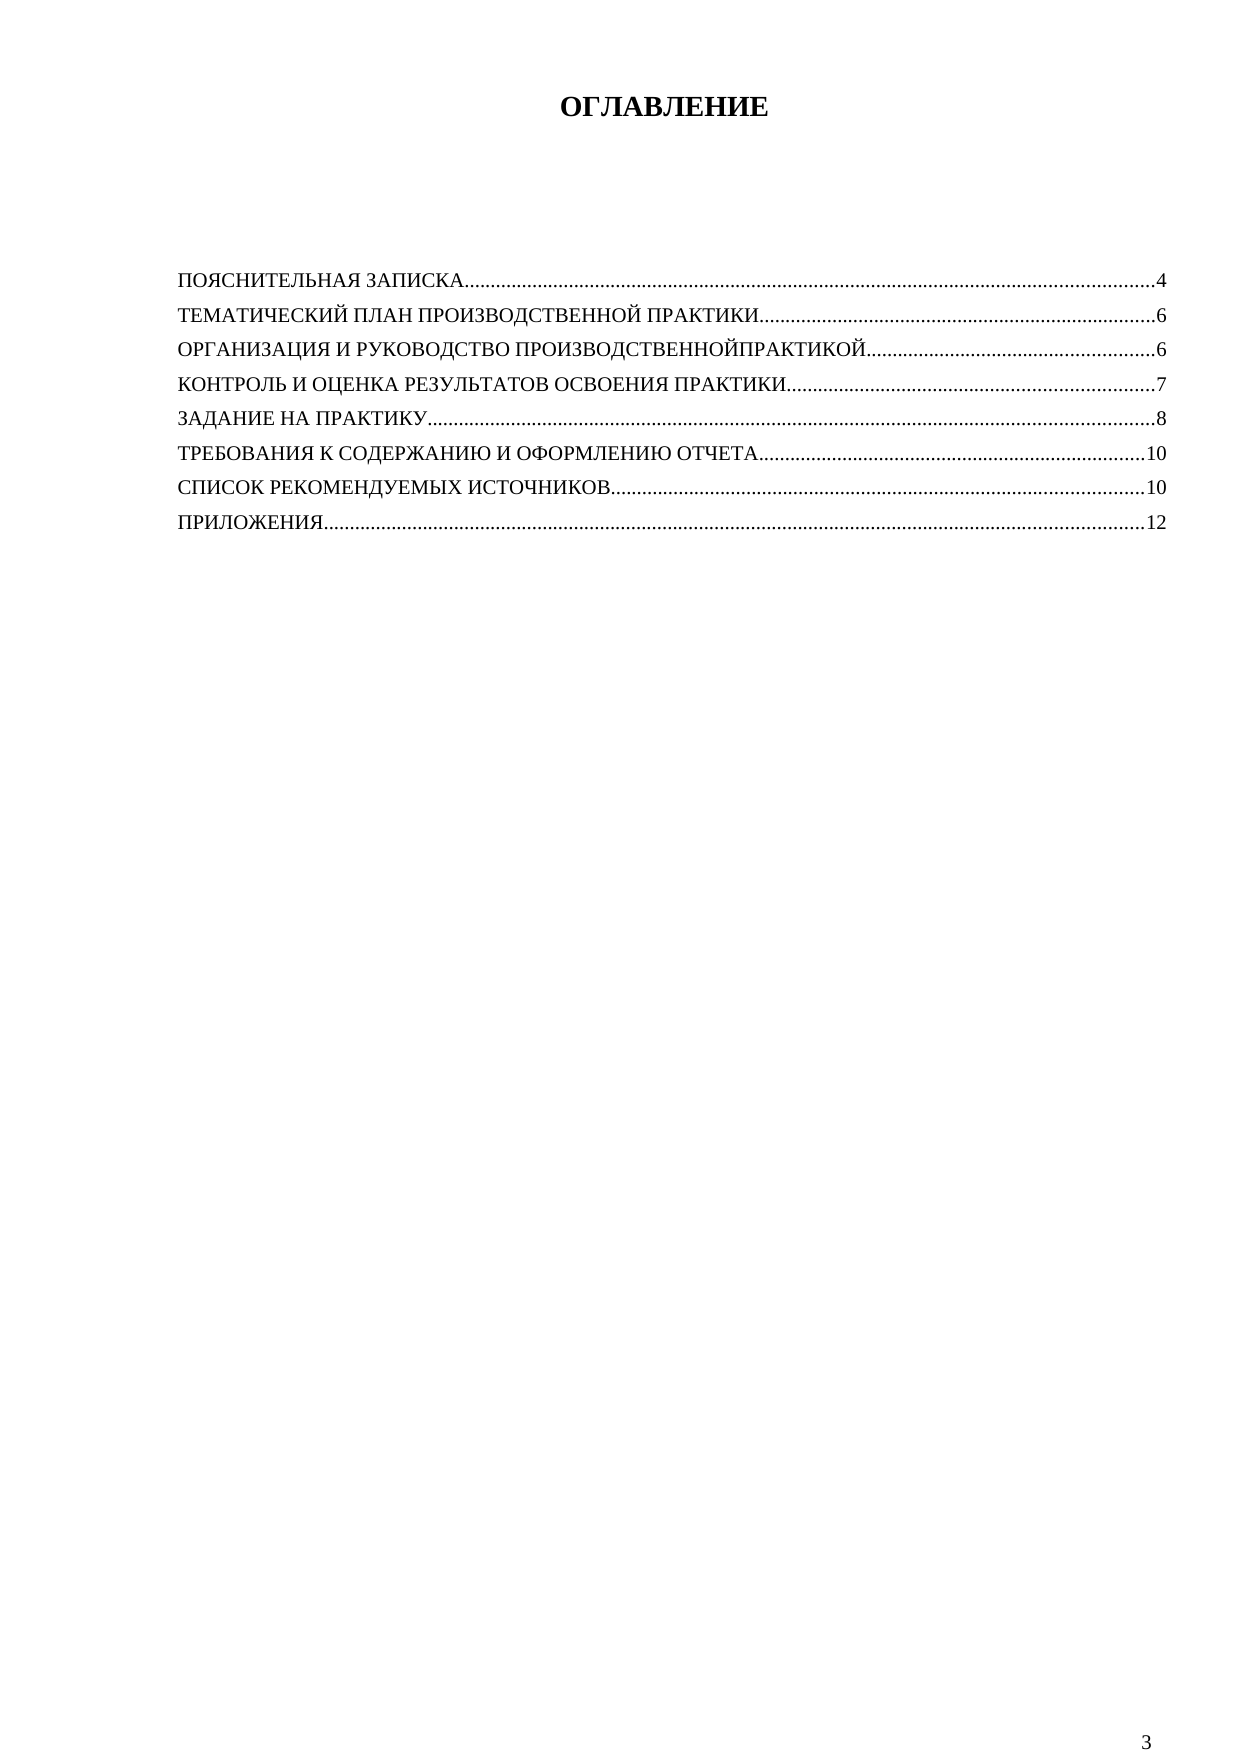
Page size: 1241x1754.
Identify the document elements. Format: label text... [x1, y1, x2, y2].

text ОГЛАВЛЕНИЕ [177, 89, 1152, 122]
